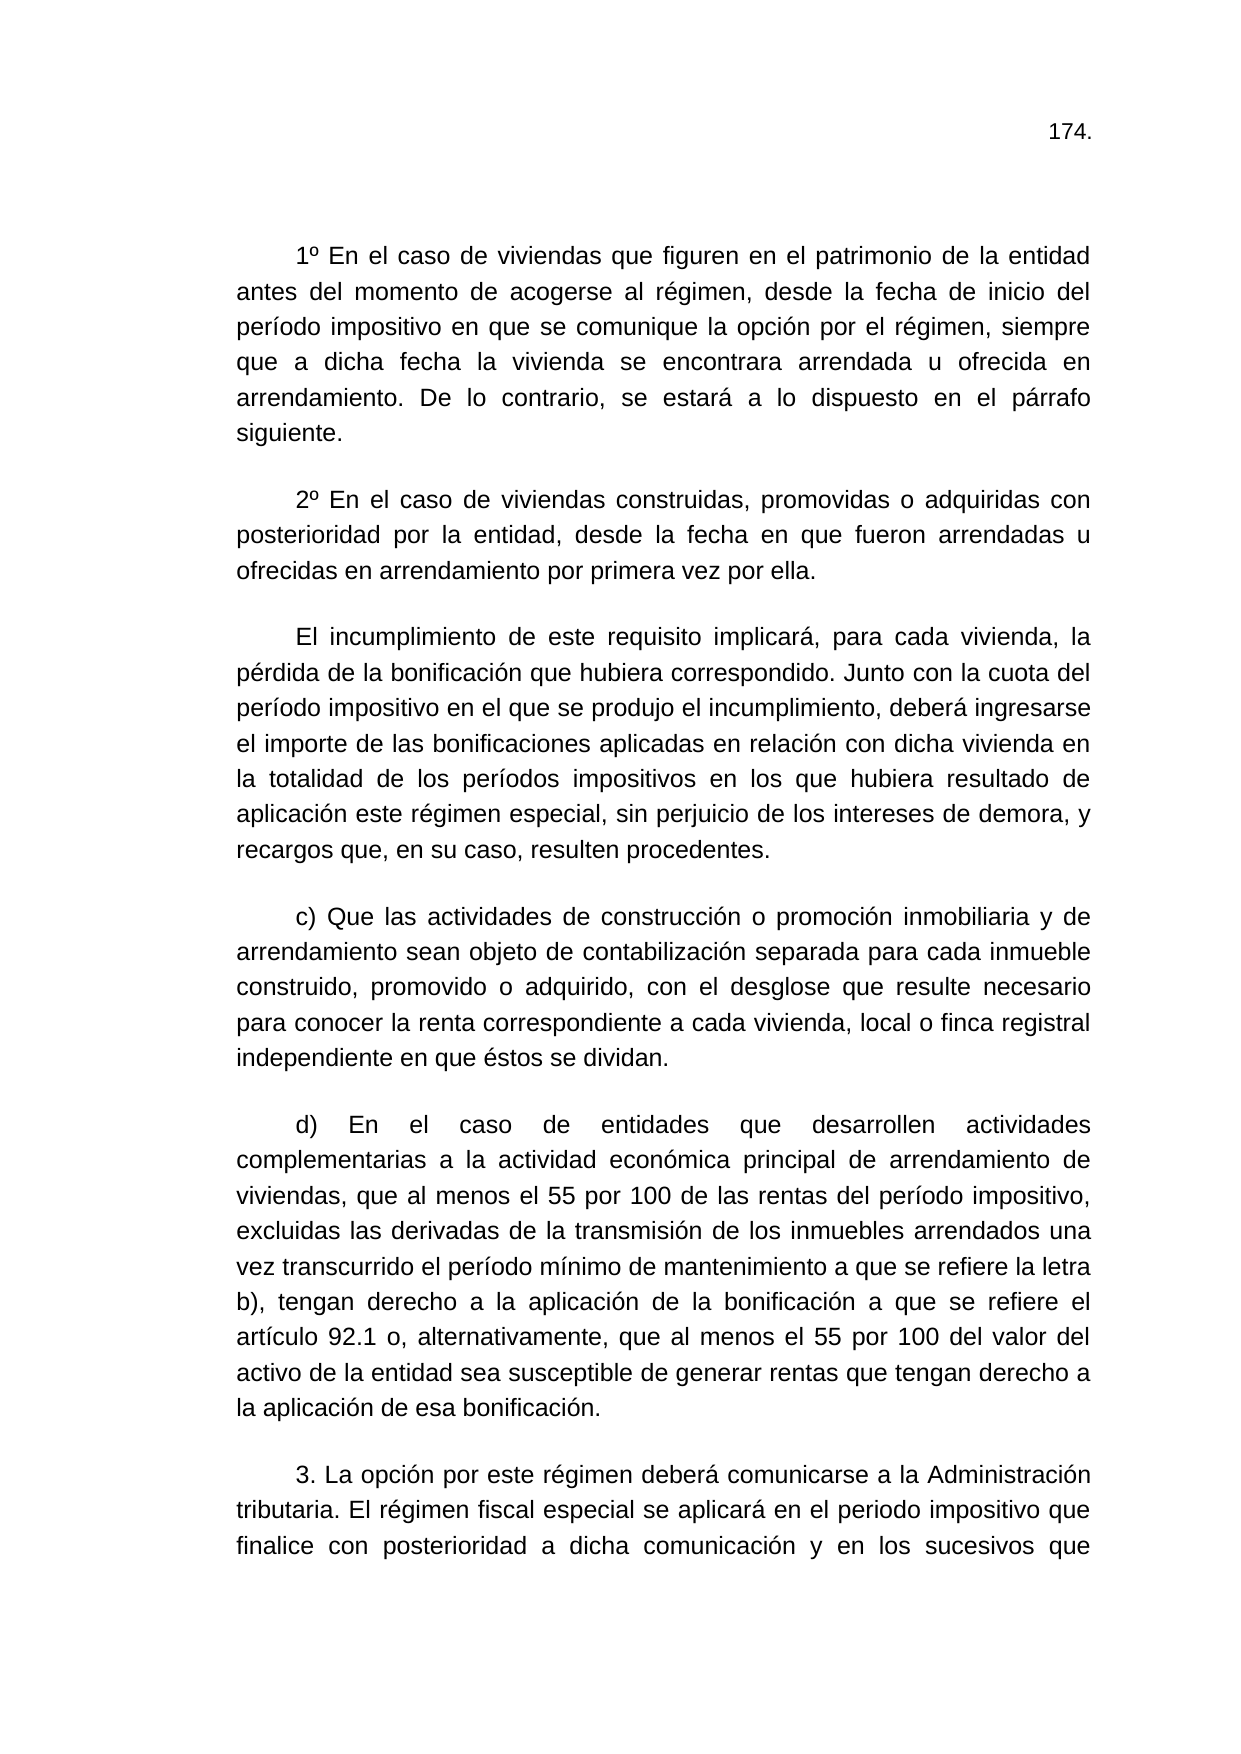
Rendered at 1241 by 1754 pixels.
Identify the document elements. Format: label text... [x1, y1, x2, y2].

text El incumplimiento de este requisito implicará, para cada vivienda, la pérdida de la bonificación que hubiera correspondido. Junto con la cuota del período impositivo en el que se produjo el incumplimiento, deberá ingresarse el importe de las bonificaciones aplicadas en relación con dicha vivienda en la totalidad de los períodos impositivos en los que hubiera resultado de aplicación este régimen especial, sin perjuicio de los intereses de demora, y recargos que, en su caso, resulten procedentes. [236, 617, 1092, 865]
text 2º En el caso de viviendas construidas, promovidas o adquiridas con posterioridad por la entidad, desde la fecha en que fueron arrendadas u ofrecidas en arrendamiento por primera vez por ella. [236, 480, 1092, 586]
text d) En el caso de entidades que desarrollen actividades complementarias a la actividad económica principal de arrendamiento de viviendas, que al menos el 55 por 100 de las rentas del período impositivo, excluidas las derivadas de la transmisión de los inmuebles arrendados una vez transcurrido el período mínimo de mantenimiento a que se refiere la letra b), tengan derecho a la aplicación de la bonificación a que se refiere el artículo 92.1 o, alternativamente, que al menos el 55 por 100 del valor del activo de la entidad sea susceptible de generar rentas que tengan derecho a la aplicación de esa bonificación. [236, 1105, 1092, 1424]
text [236, 1455, 1092, 1561]
text c) Que las actividades de construcción o promoción inmobiliaria y de arrendamiento sean objeto de contabilización separada para cada inmueble construido, promovido o adquirido, con el desglose que resulte necesario para conocer la renta correspondiente a cada vivienda, local o finca registral independiente en que éstos se dividan. [236, 897, 1092, 1074]
text 1º En el caso de viviendas que figuren en el patrimonio de la entidad antes del momento de acogerse al régimen, desde la fecha de inicio del período impositivo en que se comunique la opción por el régimen, siempre que a dicha fecha la vivienda se encontrara arrendada u ofrecida en arrendamiento. De lo contrario, se estará a lo dispuesto en el párrafo siguiente. [236, 236, 1092, 449]
